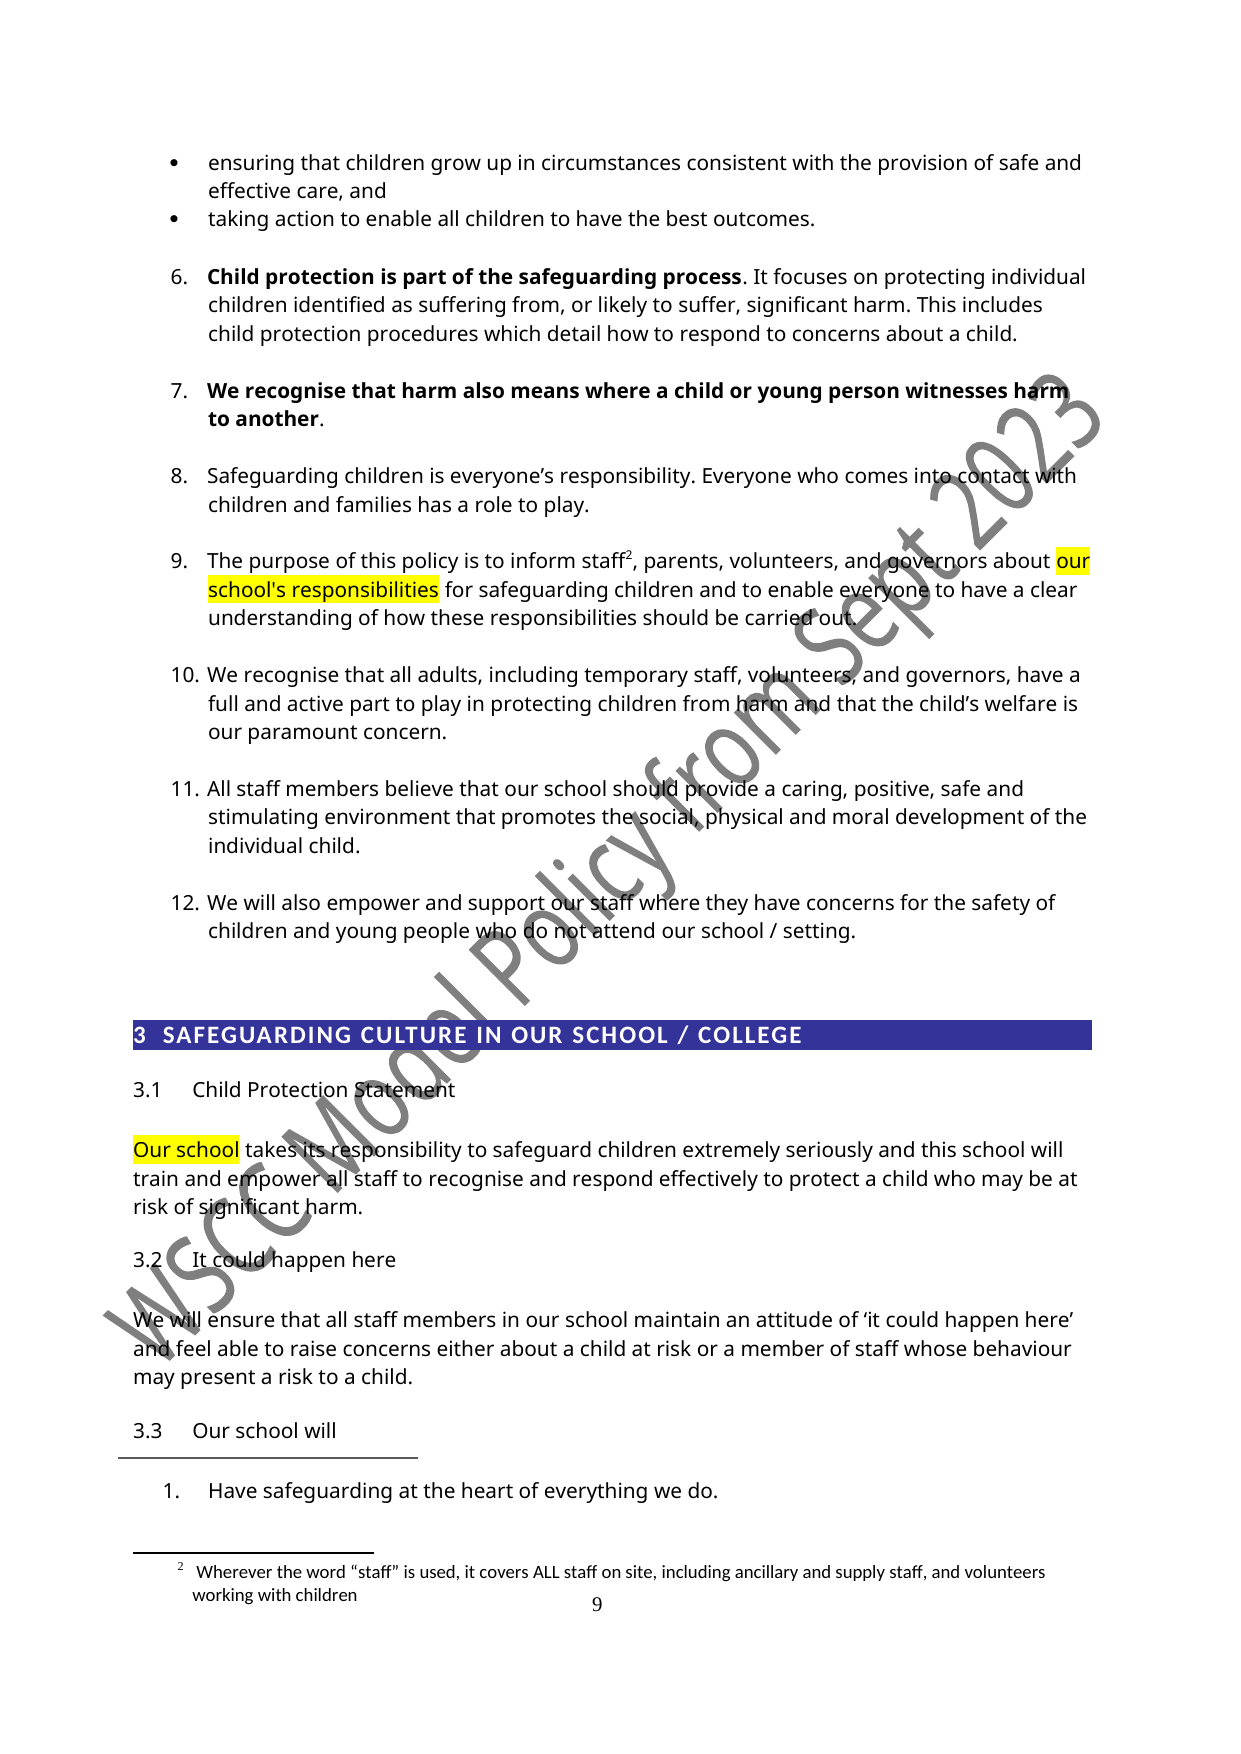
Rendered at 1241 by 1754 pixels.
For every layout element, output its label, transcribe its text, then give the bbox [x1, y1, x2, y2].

list The purpose of this policy is to inform staff, parents, volunteers, and governors about our school's responsibilities for safeguarding children and to enable everyone to have a clear understanding of how these responsibilities should be carried out. [170, 547, 1092, 632]
subtitle Child Protection Statement [133, 1075, 1092, 1104]
subtitle It could happen here [133, 1246, 1092, 1274]
subtitle Our school will [133, 1416, 1092, 1444]
list We recognise that all adults, including temporary staff, volunteers, and governors, have a full and active part to play in protecting children from harm and that the child’s welfare is our paramount concern. [170, 660, 1092, 746]
list Child protection is part of the safeguarding process. It focuses on protecting individual children identified as suffering from, or likely to suffer, significant harm. This includes child protection procedures which detail how to respond to concerns about a child. [170, 262, 1092, 347]
list We will also empower and support our staff where they have concerns for the safety of children and young people who do not attend our school / setting. [170, 888, 1092, 945]
list Have safeguarding at the heart of everything we do. [162, 1476, 1092, 1504]
list All staff members believe that our school should provide a caring, positive, safe and stimulating environment that promotes the social, physical and moral development of the individual child. [170, 774, 1092, 859]
list We recognise that harm also means where a child or young person witnesses harm to another. [170, 376, 1092, 433]
text Our school takes its responsibility to safeguard children extremely seriously and this school will train and empower all staff to recognise and respond effectively to protect a child who may be at risk of significant harm. [133, 1135, 1092, 1221]
text We will ensure that all staff members in our school maintain an attitude of ‘it could happen here’ and feel able to raise concerns either about a child at risk or a member of staff whose behaviour may present a risk to a child. [133, 1306, 1092, 1391]
list taking action to enable all children to have the best outcomes. [170, 204, 1092, 233]
subtitle safeguarding culture in our school / college [133, 1020, 1092, 1050]
list ensuring that children grow up in circumstances consistent with the provision of safe and effective care, and [170, 148, 1092, 204]
list Safeguarding children is everyone’s responsibility. Everyone who comes into contact with children and families has a role to play. [170, 461, 1092, 518]
